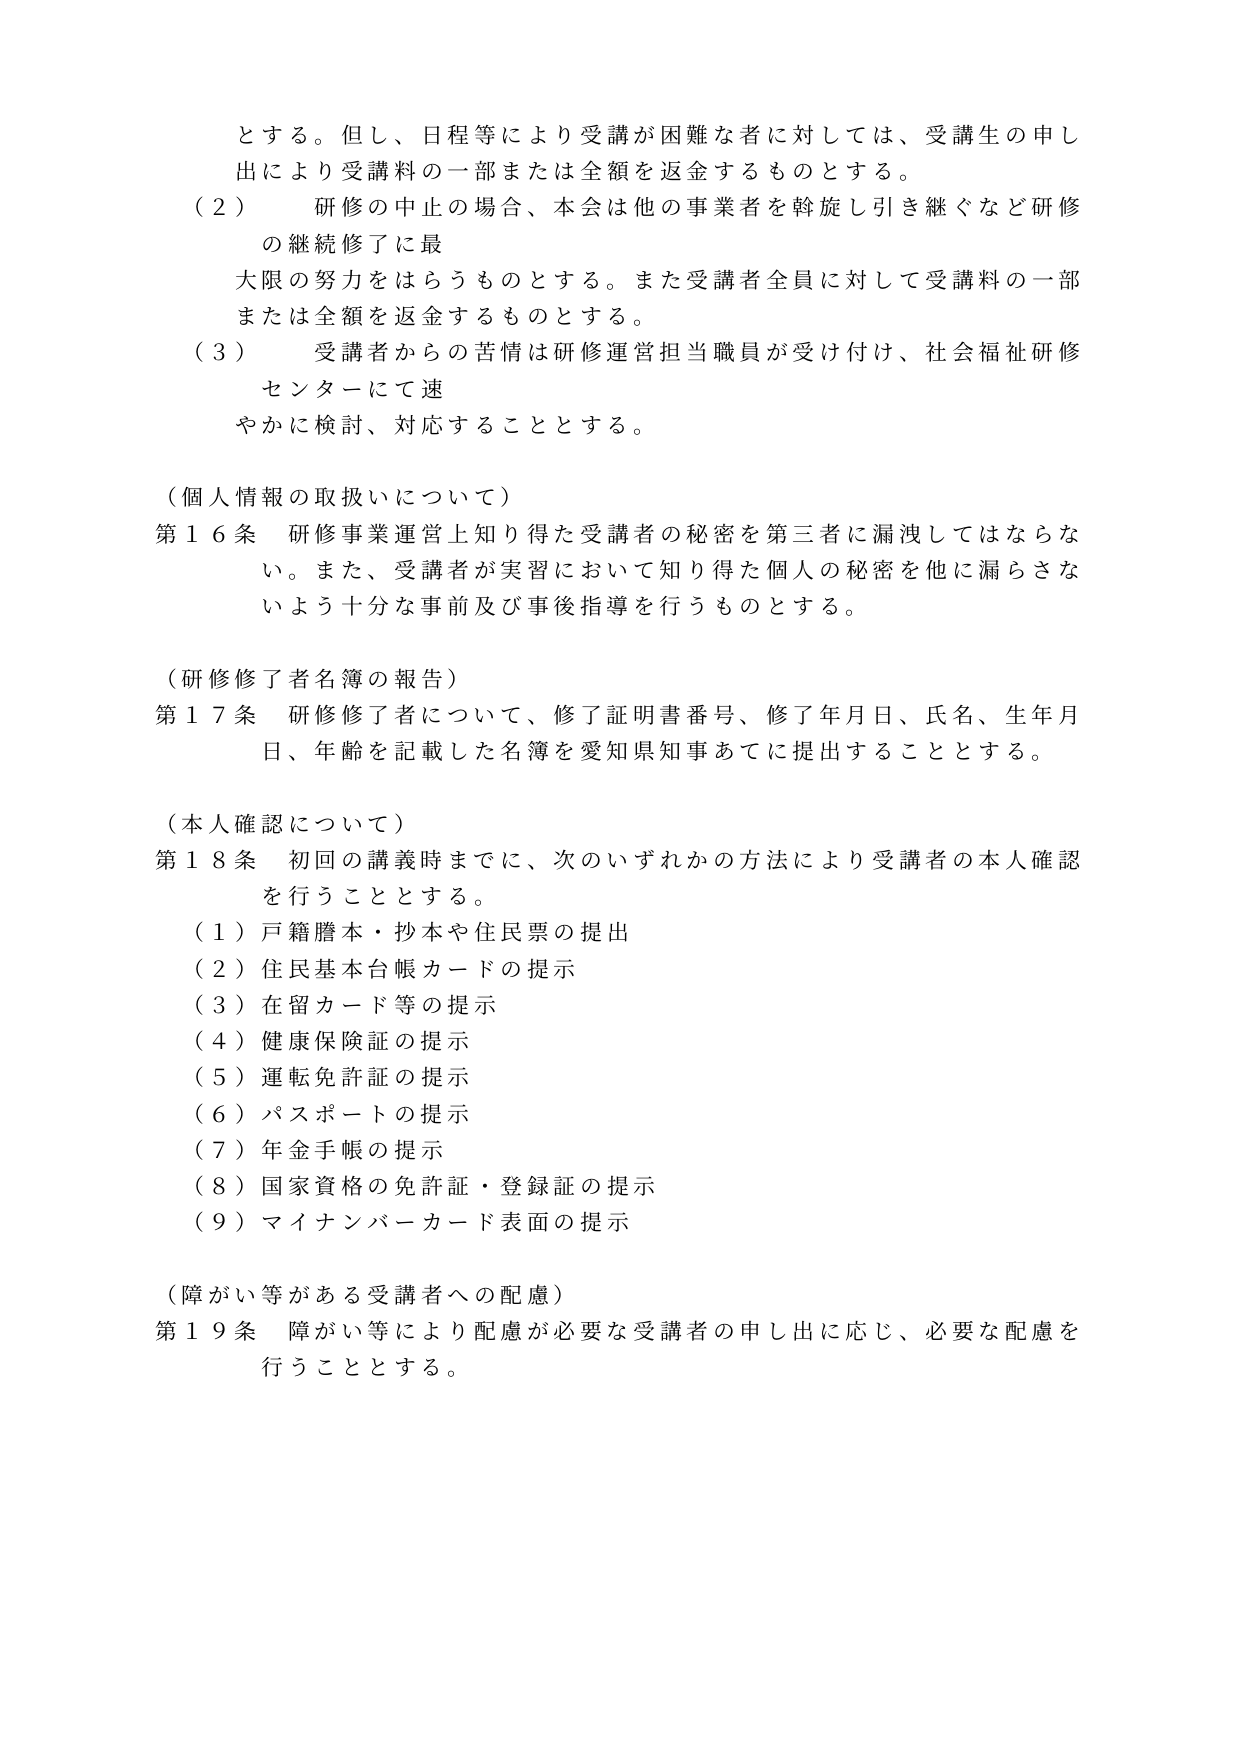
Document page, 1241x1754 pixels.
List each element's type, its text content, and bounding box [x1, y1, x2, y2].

text やかに検討、対応することとする。 [179, 406, 1085, 442]
text （３）在留カード等の提示 [179, 986, 1085, 1022]
text （個人情報の取扱いについて） [155, 478, 1085, 514]
text 第１９条 障がい等により配慮が必要な受講者の申し出に応じ、必要な配慮を行うこととする。 [155, 1312, 1085, 1384]
text （研修修了者名簿の報告） [155, 659, 1085, 696]
text （８）国家資格の免許証・登録証の提示 [179, 1167, 1085, 1203]
text 第１８条 初回の講義時までに、次のいずれかの方法により受講者の本人確認を行うこととする。 [155, 841, 1085, 913]
list 受講者からの苦情は研修運営担当職員が受け付け、社会福祉研修センターにて速 [179, 333, 1085, 406]
text （本人確認について） [155, 804, 1085, 841]
text 第１６条 研修事業運営上知り得た受講者の秘密を第三者に漏洩してはならない。また、受講者が実習において知り得た個人の秘密を他に漏らさないよう十分な事前及び事後指導を行うものとする。 [155, 514, 1085, 623]
text （１）戸籍謄本・抄本や住民票の提出 [179, 913, 1085, 949]
text 大限の努力をはらうものとする。また受講者全員に対して受講料の一部または全額を返金するものとする。 [229, 261, 1085, 333]
text （９）マイナンバーカード表面の提示 [179, 1203, 1085, 1239]
text （７）年金手帳の提示 [179, 1131, 1085, 1167]
text （２）住民基本台帳カードの提示 [179, 949, 1085, 986]
text （障がい等がある受講者への配慮） [155, 1276, 1085, 1312]
text （６）パスポートの提示 [179, 1094, 1085, 1131]
text （４）健康保険証の提示 [179, 1022, 1085, 1058]
text とする。但し、日程等により受講が困難な者に対しては、受講生の申し出により受講料の一部または全額を返金するものとする。 [229, 116, 1085, 188]
text 第１７条 研修修了者について、修了証明書番号、修了年月日、氏名、生年月日、年齢を記載した名簿を愛知県知事あてに提出することとする。 [155, 696, 1085, 768]
list 研修の中止の場合、本会は他の事業者を斡旋し引き継ぐなど研修の継続修了に最 [179, 188, 1085, 261]
text （５）運転免許証の提示 [179, 1058, 1085, 1094]
